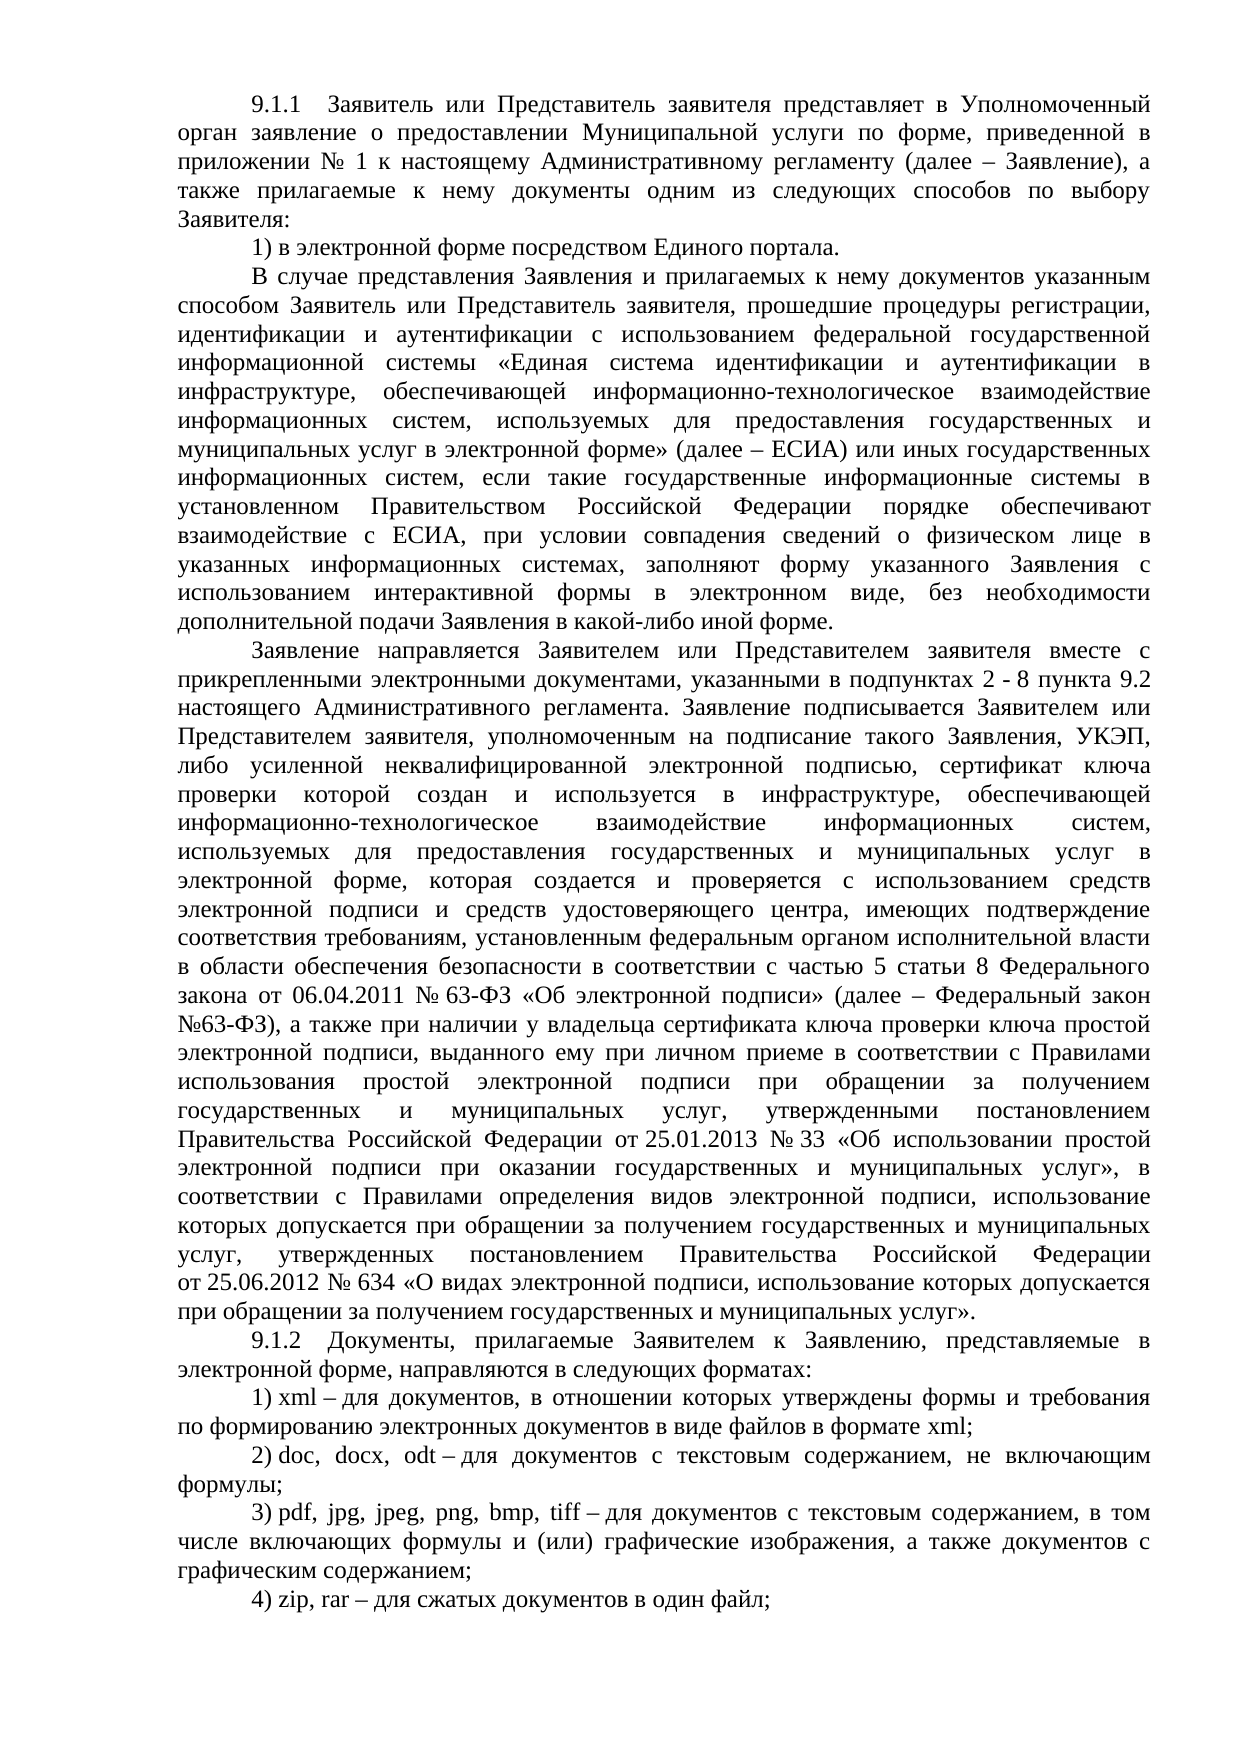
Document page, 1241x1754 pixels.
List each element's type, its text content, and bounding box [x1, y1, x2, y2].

text В случае представления Заявления и прилагаемых к нему документов указанным способом Заявитель или Представитель заявителя, прошедшие процедуры регистрации, идентификации и аутентификации с использованием федеральной государственной информационной системы «Единая система идентификации и аутентификации в инфраструктуре, обеспечивающей информационно-технологическое взаимодействие информационных систем, используемых для предоставления государственных и муниципальных услуг в электронной форме» (далее – ЕСИА) или иных государственных информационных систем, если такие государственные информационные системы в установленном Правительством Российской Федерации порядке обеспечивают взаимодействие с ЕСИА, при условии совпадения сведений о физическом лице в указанных информационных системах, заполняют форму указанного Заявления с использованием интерактивной формы в электронном виде, без необходимости дополнительной подачи Заявления в какой-либо иной форме. [177, 261, 1151, 635]
list 1) xml – для документов, в отношении которых утверждены формы и требования по формированию электронных документов в виде файлов в формате xml; [177, 1382, 1151, 1440]
list 2) doc, docx, odt – для документов с текстовым содержанием, не включающим формулы; [177, 1440, 1151, 1497]
list Документы, прилагаемые Заявителем к Заявлению, представляемые в электронной форме, направляются в следующих форматах: [177, 1325, 1151, 1382]
text 3) pdf, jpg, jpeg, png, bmp, tiff – для документов с текстовым содержанием, в том числе включающих формулы и (или) графические изображения, а также документов с графическим содержанием; [177, 1497, 1151, 1584]
text 4) zip, rar – для сжатых документов в один файл; [177, 1584, 1151, 1612]
text 1) в электронной форме посредством Единого портала. [177, 232, 1151, 261]
text Заявление направляется Заявителем или Представителем заявителя вместе с прикрепленными электронными документами, указанными в подпунктах 2 - 8 пункта 9.2 настоящего Административного регламента. Заявление подписывается Заявителем или Представителем заявителя, уполномоченным на подписание такого Заявления, УКЭП, либо усиленной неквалифицированной электронной подписью, сертификат ключа проверки которой создан и используется в инфраструктуре, обеспечивающей информационно-технологическое взаимодействие информационных систем, используемых для предоставления государственных и муниципальных услуг в электронной форме, которая создается и проверяется с использованием средств электронной подписи и средств удостоверяющего центра, имеющих подтверждение соответствия требованиям, установленным федеральным органом исполнительной власти в области обеспечения безопасности в соответствии с частью 5 статьи 8 Федерального закона от 06.04.2011 № 63-ФЗ «Об электронной подписи» (далее – Федеральный закон №63-ФЗ), а также при наличии у владельца сертификата ключа проверки ключа простой электронной подписи, выданного ему при личном приеме в соответствии с Правилами использования простой электронной подписи при обращении за получением государственных и муниципальных услуг, утвержденными постановлением Правительства Российской Федерации от 25.01.2013 № 33 «Об использовании простой электронной подписи при оказании государственных и муниципальных услуг», в соответствии с Правилами определения видов электронной подписи, использование которых допускается при обращении за получением государственных и муниципальных услуг, утвержденных постановлением Правительства Российской Федерации от 25.06.2012 № 634 «О видах электронной подписи, использование которых допускается при обращении за получением государственных и муниципальных услуг». [177, 635, 1151, 1325]
subtitle Заявитель или Представитель заявителя представляет в Уполномоченный орган заявление о предоставлении Муниципальной услуги по форме, приведенной в приложении № 1 к настоящему Административному регламенту (далее – Заявление), а также прилагаемые к нему документы одним из следующих способов по выбору Заявителя: [177, 89, 1151, 232]
